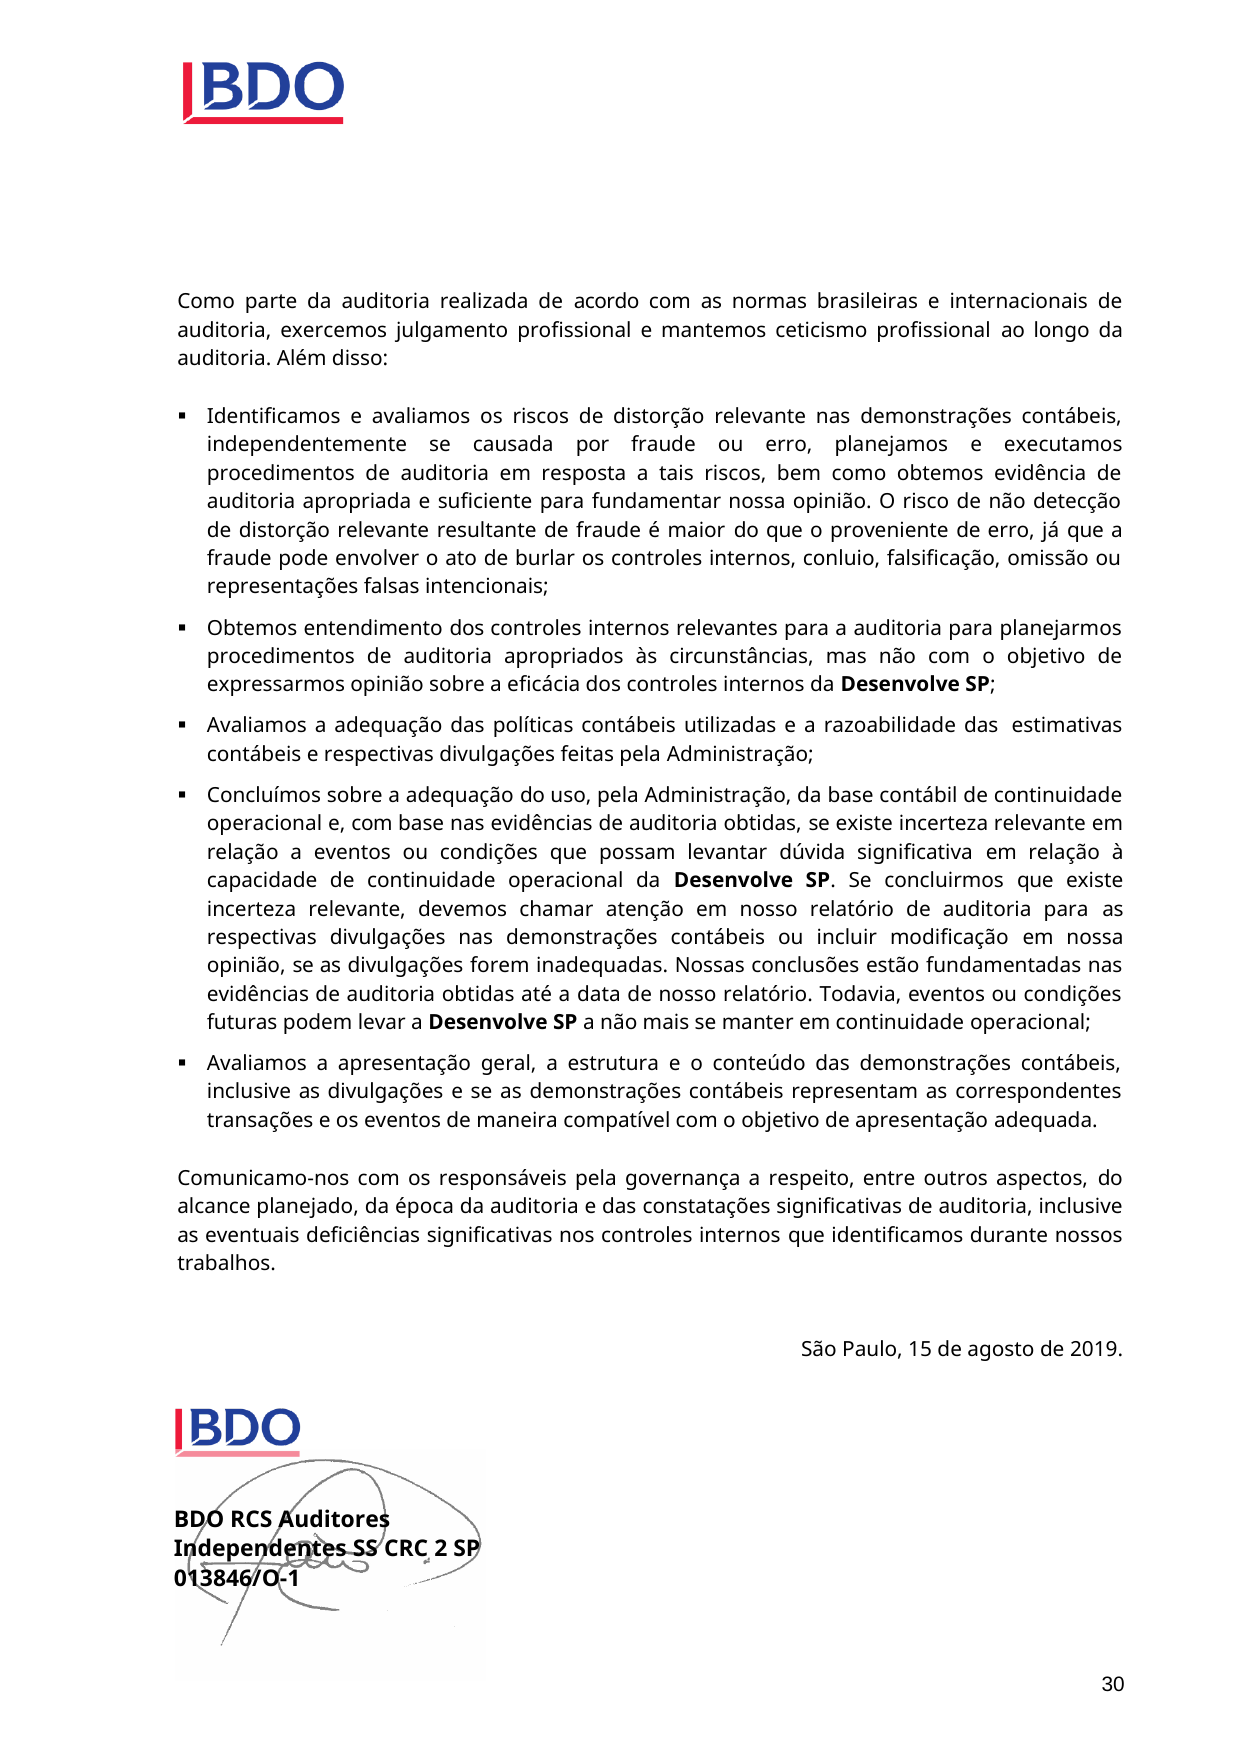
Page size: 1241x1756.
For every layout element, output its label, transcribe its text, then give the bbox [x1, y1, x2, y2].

list Concluímos sobre a adequação do uso, pela Administração, da base contábil de continuidade operacional e, com base nas evidências de auditoria obtidas, se existe incerteza relevante em relação a eventos ou condições que possam levantar dúvida significativa em relação à capacidade de continuidade operacional da Desenvolve SP. Se concluirmos que existe incerteza relevante, devemos chamar atenção em nosso relatório de auditoria para as respectivas divulgações nas demonstrações contábeis ou incluir modificação em nossa opinião, se as divulgações forem inadequadas. Nossas conclusões estão fundamentadas nas evidências de auditoria obtidas até a data de nosso relatório. Todavia, eventos ou condições futuras podem levar a Desenvolve SP a não mais se manter em continuidade operacional; [177, 780, 1123, 1036]
picture [180, 59, 344, 127]
list Avaliamos a adequação das políticas contábeis utilizadas e a razoabilidade das estimativas contábeis e respectivas divulgações feitas pela Administração; [177, 711, 1122, 767]
text São Paulo, 15 de agosto de 2019. [162, 1334, 1123, 1363]
list Identificamos e avaliamos os riscos de distorção relevante nas demonstrações contábeis, independentemente se causada por fraude ou erro, planejamos e executamos procedimentos de auditoria em resposta a tais riscos, bem como obtemos evidência de auditoria apropriada e suficiente para fundamentar nossa opinião. O risco de não detecção de distorção relevante resultante de fraude é maior do que o proveniente de erro, já que a fraude pode envolver o ato de burlar os controles internos, conluio, falsificação, omissão ou representações falsas intencionais; [177, 401, 1123, 600]
picture [175, 1593, 486, 1681]
list Avaliamos a apresentação geral, a estrutura e o conteúdo das demonstrações contábeis, inclusive as divulgações e se as demonstrações contábeis representam as correspondentes transações e os eventos de maneira compatível com o objetivo de apresentação adequada. [177, 1048, 1123, 1133]
list Obtemos entendimento dos controles internos relevantes para a auditoria para planejarmos procedimentos de auditoria apropriados às circunstâncias, mas não com o objetivo de expressarmos opinião sobre a eficácia dos controles internos da Desenvolve SP; [177, 613, 1123, 698]
text Comunicamo-nos com os responsáveis pela governança a respeito, entre outros aspectos, do alcance planejado, da época da auditoria e das constatações significativas de auditoria, inclusive as eventuais deficiências significativas nos controles internos que identificamos durante nossos trabalhos. [177, 1163, 1123, 1277]
subtitle BDO RCS Auditores Independentes SS CRC 2 SP 013846/O-1 [173, 1504, 567, 1593]
text Como parte da auditoria realizada de acordo com as normas brasileiras e internacionais de auditoria, exercemos julgamento profissional e mantemos ceticismo profissional ao longo da auditoria. Além disso: [177, 286, 1123, 372]
picture [173, 1406, 486, 1504]
